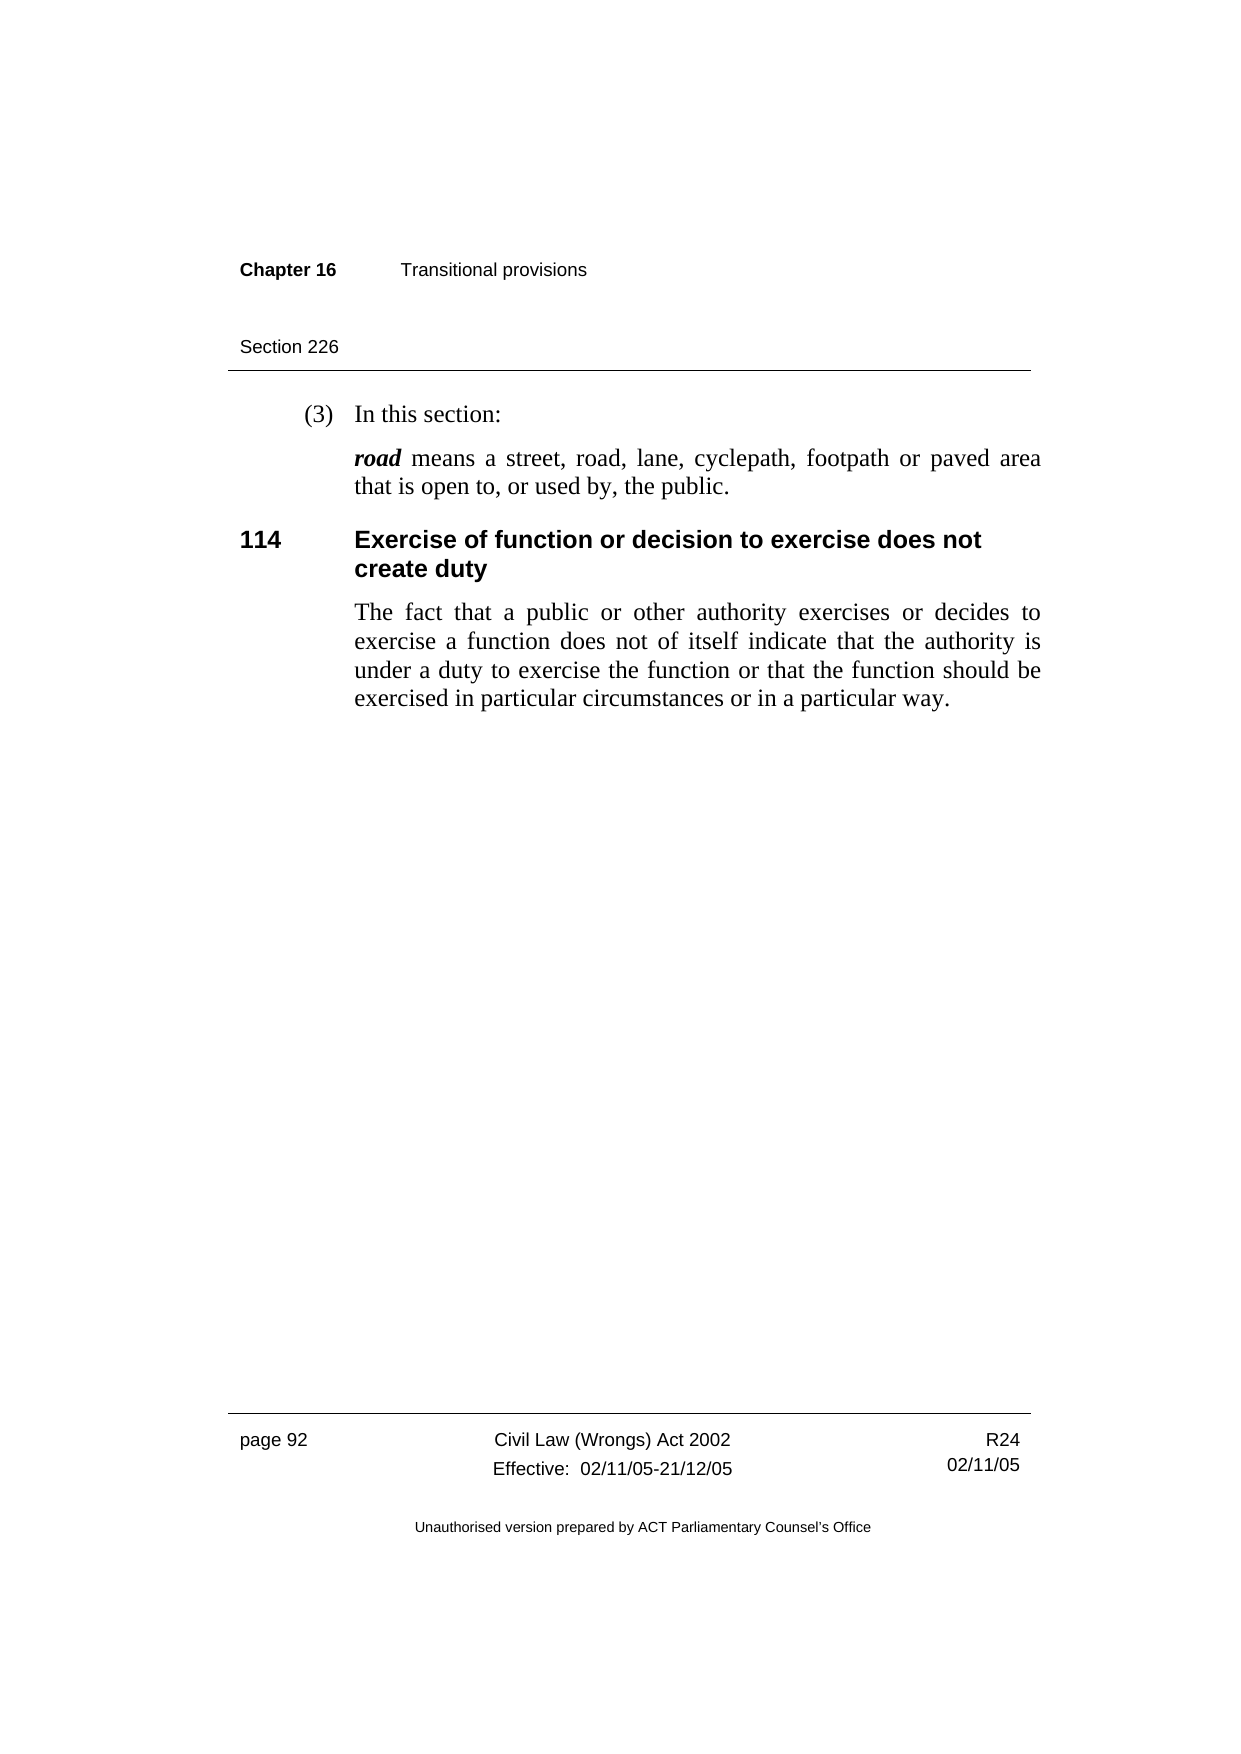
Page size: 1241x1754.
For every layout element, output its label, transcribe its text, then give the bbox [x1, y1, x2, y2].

text 114 Exercise of function or decision to exercise does not create duty [239, 525, 1042, 583]
text The fact that a public or other authority exercises or decides to exercise a function does not of itself indicate that the authority is under a duty to exercise the function or that the function should be exercised in particular circumstances or in a particular way. [354, 597, 1042, 712]
text road means a street, road, lane, cyclepath, footpath or paved area that is open to, or used by, the public. [354, 443, 1042, 500]
text (3) In this section: [239, 399, 1042, 428]
